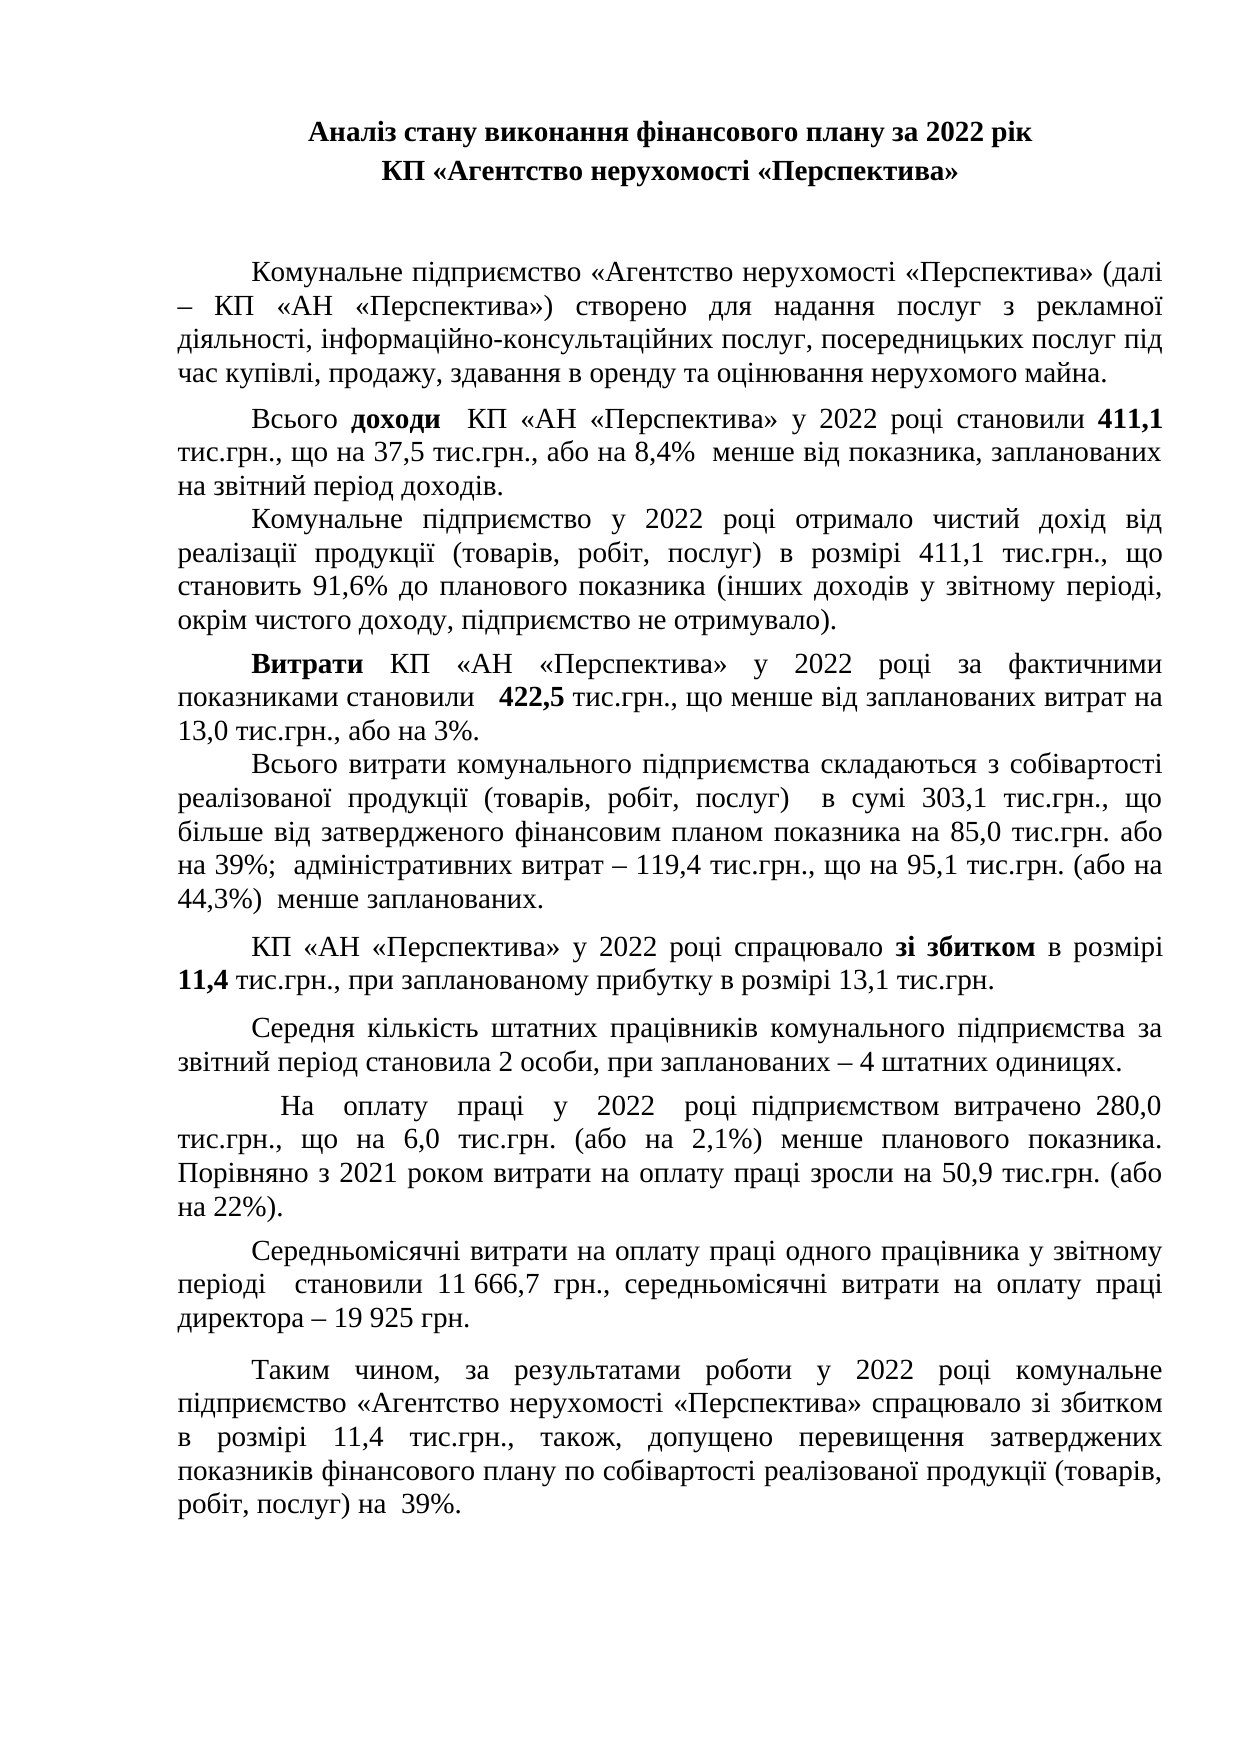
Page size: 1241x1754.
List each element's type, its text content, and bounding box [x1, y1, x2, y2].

text Середньомісячні витрати на оплату праці одного працівника у звітному періоді становили 11 666,7 грн., середньомісячні витрати на оплату праці директора – 19 925 грн. [177, 1233, 1163, 1333]
text На оплату праці у 2022 році підприємством витрачено 280,0 тис.грн., що на 6,0 тис.грн. (або на 2,1%) менше планового показника. Порівняно з 2021 роком витрати на оплату праці зросли на 50,9 тис.грн. (або на 22%). [177, 1088, 1163, 1222]
text Комунальне підприємство у 2022 році отримало чистий дохід від реалізації продукції (товарів, робіт, послуг) в розмірі 411,1 тис.грн., що становить 91,6% до планового показника (інших доходів у звітному періоді, окрім чистого доходу, підприємство не отримувало). [177, 501, 1163, 636]
text КП «АН «Перспектива» у 2022 році спрацювало зі збитком в розмірі 11,4 тис.грн., при запланованому прибутку в розмірі 13,1 тис.грн. [177, 929, 1163, 996]
text Середня кількість штатних працівників комунального підприємства за звітний період становила 2 особи, при запланованих – 4 штатних одиницях. [177, 1011, 1163, 1078]
text Комунальне підприємство «Агентство нерухомості «Перспектива» (далі – КП «АН «Перспектива») створено для надання послуг з рекламної діяльності, інформаційно-консультаційних послуг, посередницьких послуг під час купівлі, продажу, здавання в оренду та оцінювання нерухомого майна. [177, 254, 1163, 388]
text Таким чином, за результатами роботи у 2022 році комунальне підприємство «Агентство нерухомості «Перспектива» спрацювало зі збитком в розмірі 11,4 тис.грн., також, допущено перевищення затверджених показників фінансового плану по собівартості реалізованої продукції (товарів, робіт, послуг) на 39%. [177, 1352, 1163, 1520]
text КП «Агентство нерухомості «Перспектива» [177, 153, 1163, 187]
text Витрати КП «АН «Перспектива» у 2022 році за фактичними показниками становили 422,5 тис.грн., що менше від запланованих витрат на 13,0 тис.грн., або на 3%. [177, 646, 1163, 747]
text Всього доходи КП «АН «Перспектива» у 2022 році становили 411,1 тис.грн., що на 37,5 тис.грн., або на 8,4% менше від показника, запланованих на звітний період доходів. [177, 401, 1163, 501]
text Всього витрати комунального підприємства складаються з собівартості реалізованої продукції (товарів, робіт, послуг) в сумі 303,1 тис.грн., що більше від затвердженого фінансовим планом показника на 85,0 тис.грн. або на 39%; адміністративних витрат – 119,4 тис.грн., що на 95,1 тис.грн. (або на 44,3%) менше запланованих. [177, 747, 1163, 914]
text Аналіз стану виконання фінансового плану за 2022 рік [177, 114, 1163, 147]
